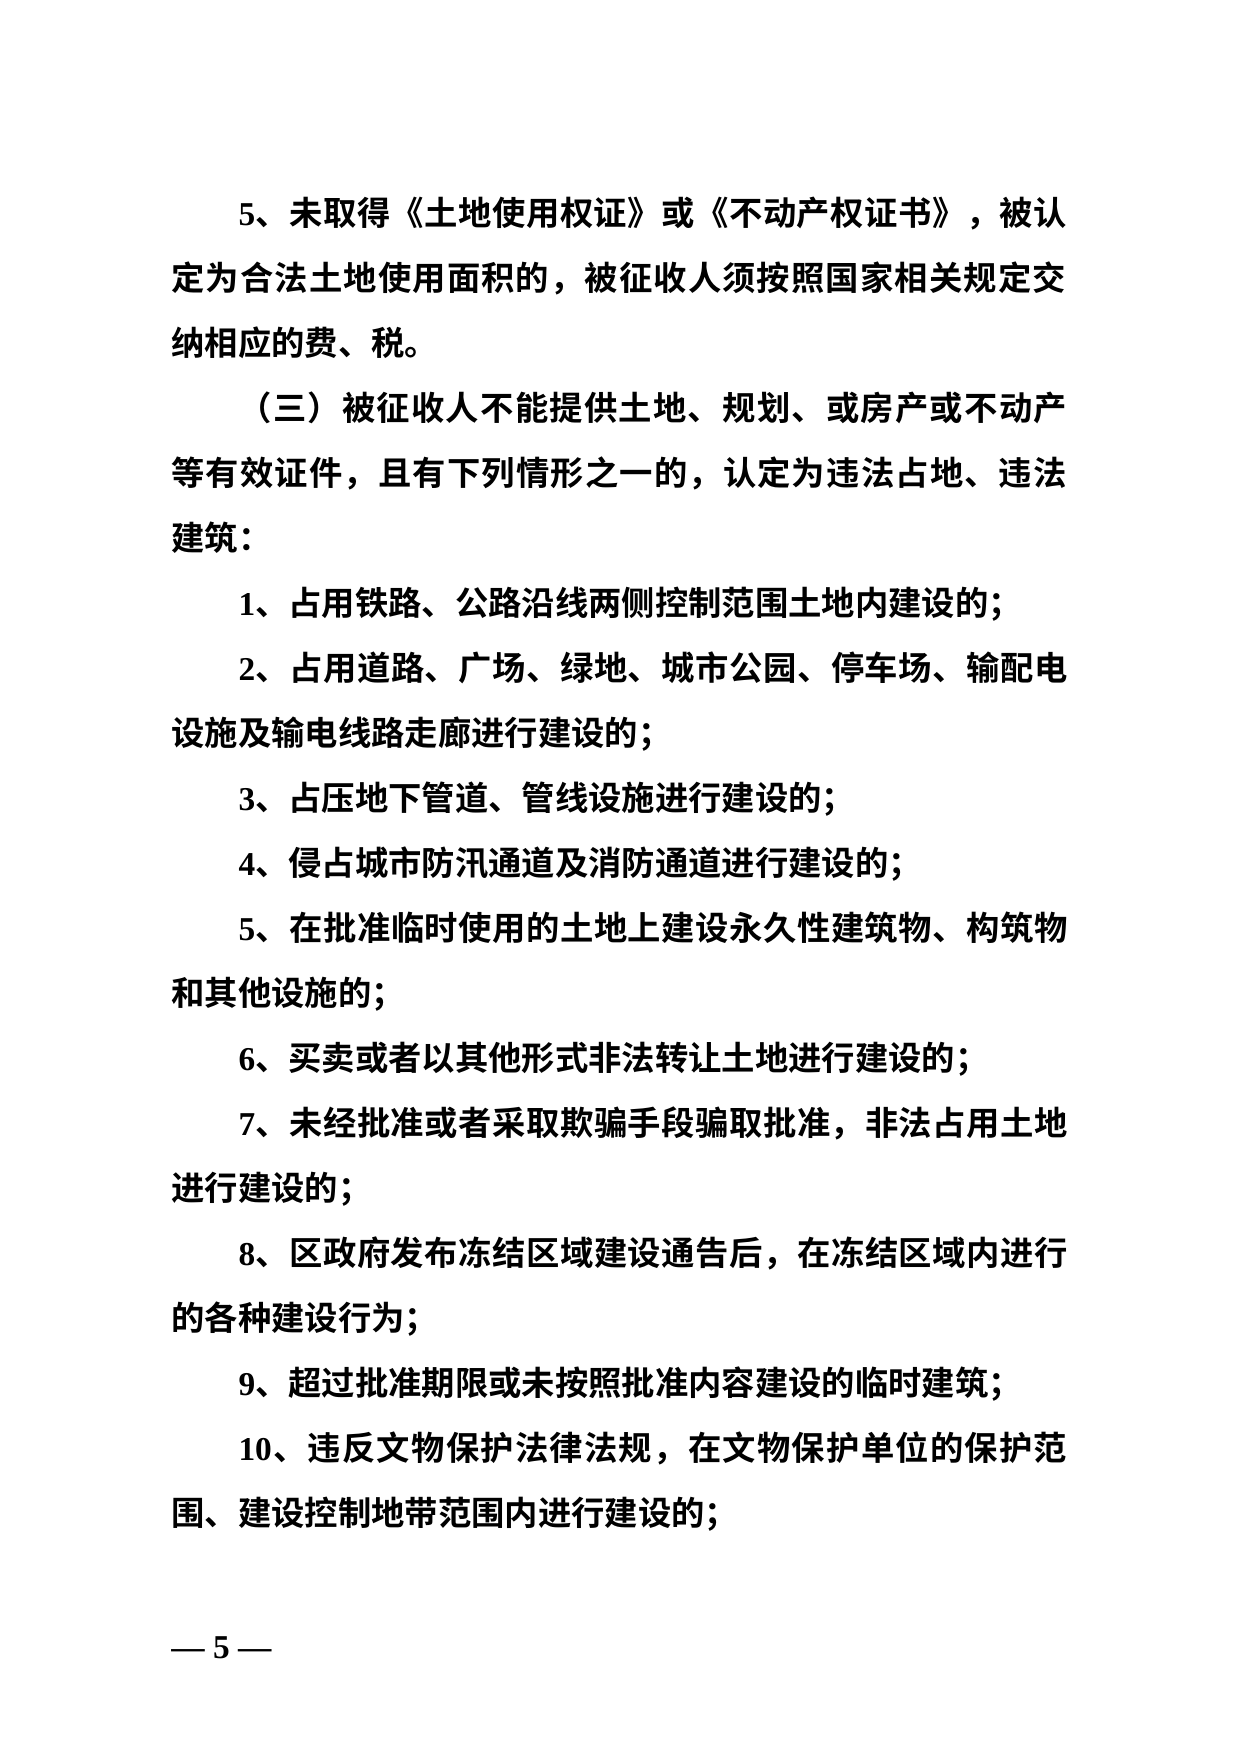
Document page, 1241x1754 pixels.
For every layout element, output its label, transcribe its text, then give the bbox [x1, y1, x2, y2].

text 4、侵占城市防汛通道及消防通道进行建设的； [171, 828, 1069, 893]
text 6、买卖或者以其他形式非法转让土地进行建设的； [171, 1023, 1069, 1088]
text 7、未经批准或者采取欺骗手段骗取批准，非法占用土地进行建设的； [171, 1088, 1069, 1218]
text 9、超过批准期限或未按照批准内容建设的临时建筑； [171, 1348, 1069, 1413]
text 5、在批准临时使用的土地上建设永久性建筑物、构筑物和其他设施的； [171, 893, 1069, 1023]
text 3、占压地下管道、管线设施进行建设的； [171, 763, 1069, 828]
text 2、占用道路、广场、绿地、城市公园、停车场、输配电设施及输电线路走廊进行建设的； [171, 633, 1069, 763]
text 1、占用铁路、公路沿线两侧控制范围土地内建设的； [171, 568, 1069, 633]
text （三）被征收人不能提供土地、规划、或房产或不动产等有效证件，且有下列情形之一的，认定为违法占地、违法建筑： [171, 373, 1069, 568]
text 5、未取得《土地使用权证》或《不动产权证书》，被认定为合法土地使用面积的，被征收人须按照国家相关规定交纳相应的费、税。 [171, 178, 1069, 373]
text 8、区政府发布冻结区域建设通告后，在冻结区域内进行的各种建设行为； [171, 1218, 1069, 1348]
text 10、违反文物保护法律法规，在文物保护单位的保护范围、建设控制地带范围内进行建设的； [171, 1413, 1069, 1543]
